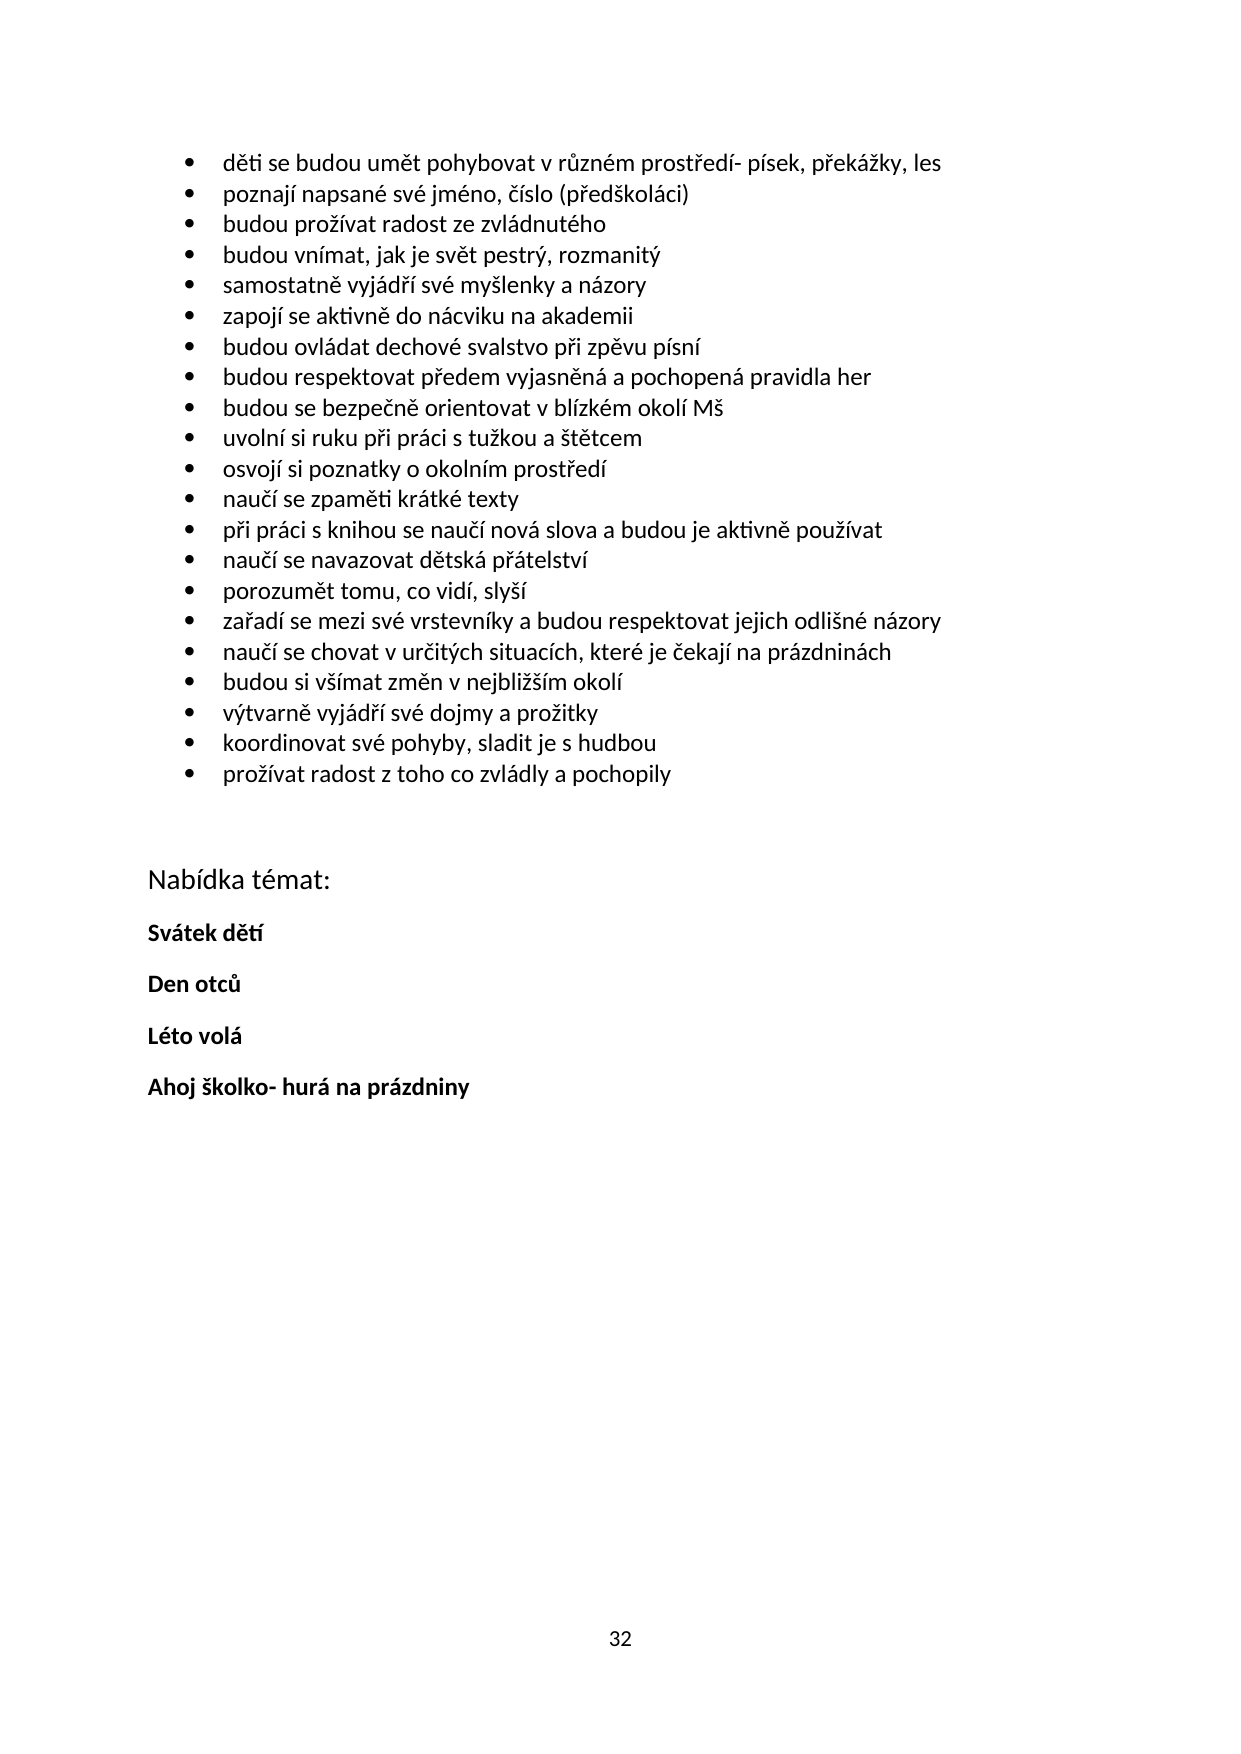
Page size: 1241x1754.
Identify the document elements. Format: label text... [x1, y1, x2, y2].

list výtvarně vyjádří své dojmy a prožitky [185, 697, 1093, 727]
text Ahoj školko- hurá na prázdniny [148, 1071, 1093, 1102]
list koordinovat své pohyby, sladit je s hudbou [185, 727, 1093, 758]
list poznají napsané své jméno, číslo (předškoláci) [185, 178, 1093, 209]
list porozumět tomu, co vidí, slyší [185, 575, 1093, 605]
list při práci s knihou se naučí nová slova a budou je aktivně používat [185, 514, 1093, 544]
list osvojí si poznatky o okolním prostředí [185, 453, 1093, 483]
list budou ovládat dechové svalstvo při zpěvu písní [185, 331, 1093, 361]
list děti se budou umět pohybovat v různém prostředí- písek, překážky, les [185, 148, 1093, 178]
list budou si všímat změn v nejbližším okolí [185, 666, 1093, 697]
list naučí se chovat v určitých situacích, které je čekají na prázdninách [185, 636, 1093, 666]
list budou respektovat předem vyjasněná a pochopená pravidla her [185, 361, 1093, 392]
text Svátek dětí [148, 917, 1093, 948]
list samostatně vyjádří své myšlenky a názory [185, 270, 1093, 300]
list prožívat radost z toho co zvládly a pochopily [185, 758, 1093, 788]
text Nabídka témat: [148, 861, 1093, 896]
text Den otců [148, 968, 1093, 999]
list zapojí se aktivně do nácviku na akademii [185, 300, 1093, 331]
list budou vnímat, jak je svět pestrý, rozmanitý [185, 239, 1093, 270]
list naučí se navazovat dětská přátelství [185, 544, 1093, 575]
list uvolní si ruku při práci s tužkou a štětcem [185, 422, 1093, 453]
list budou se bezpečně orientovat v blízkém okolí Mš [185, 392, 1093, 422]
list budou prožívat radost ze zvládnutého [185, 209, 1093, 239]
list zařadí se mezi své vrstevníky a budou respektovat jejich odlišné názory [185, 605, 1093, 636]
list naučí se zpaměti krátké texty [185, 483, 1093, 514]
text Léto volá [148, 1020, 1093, 1050]
